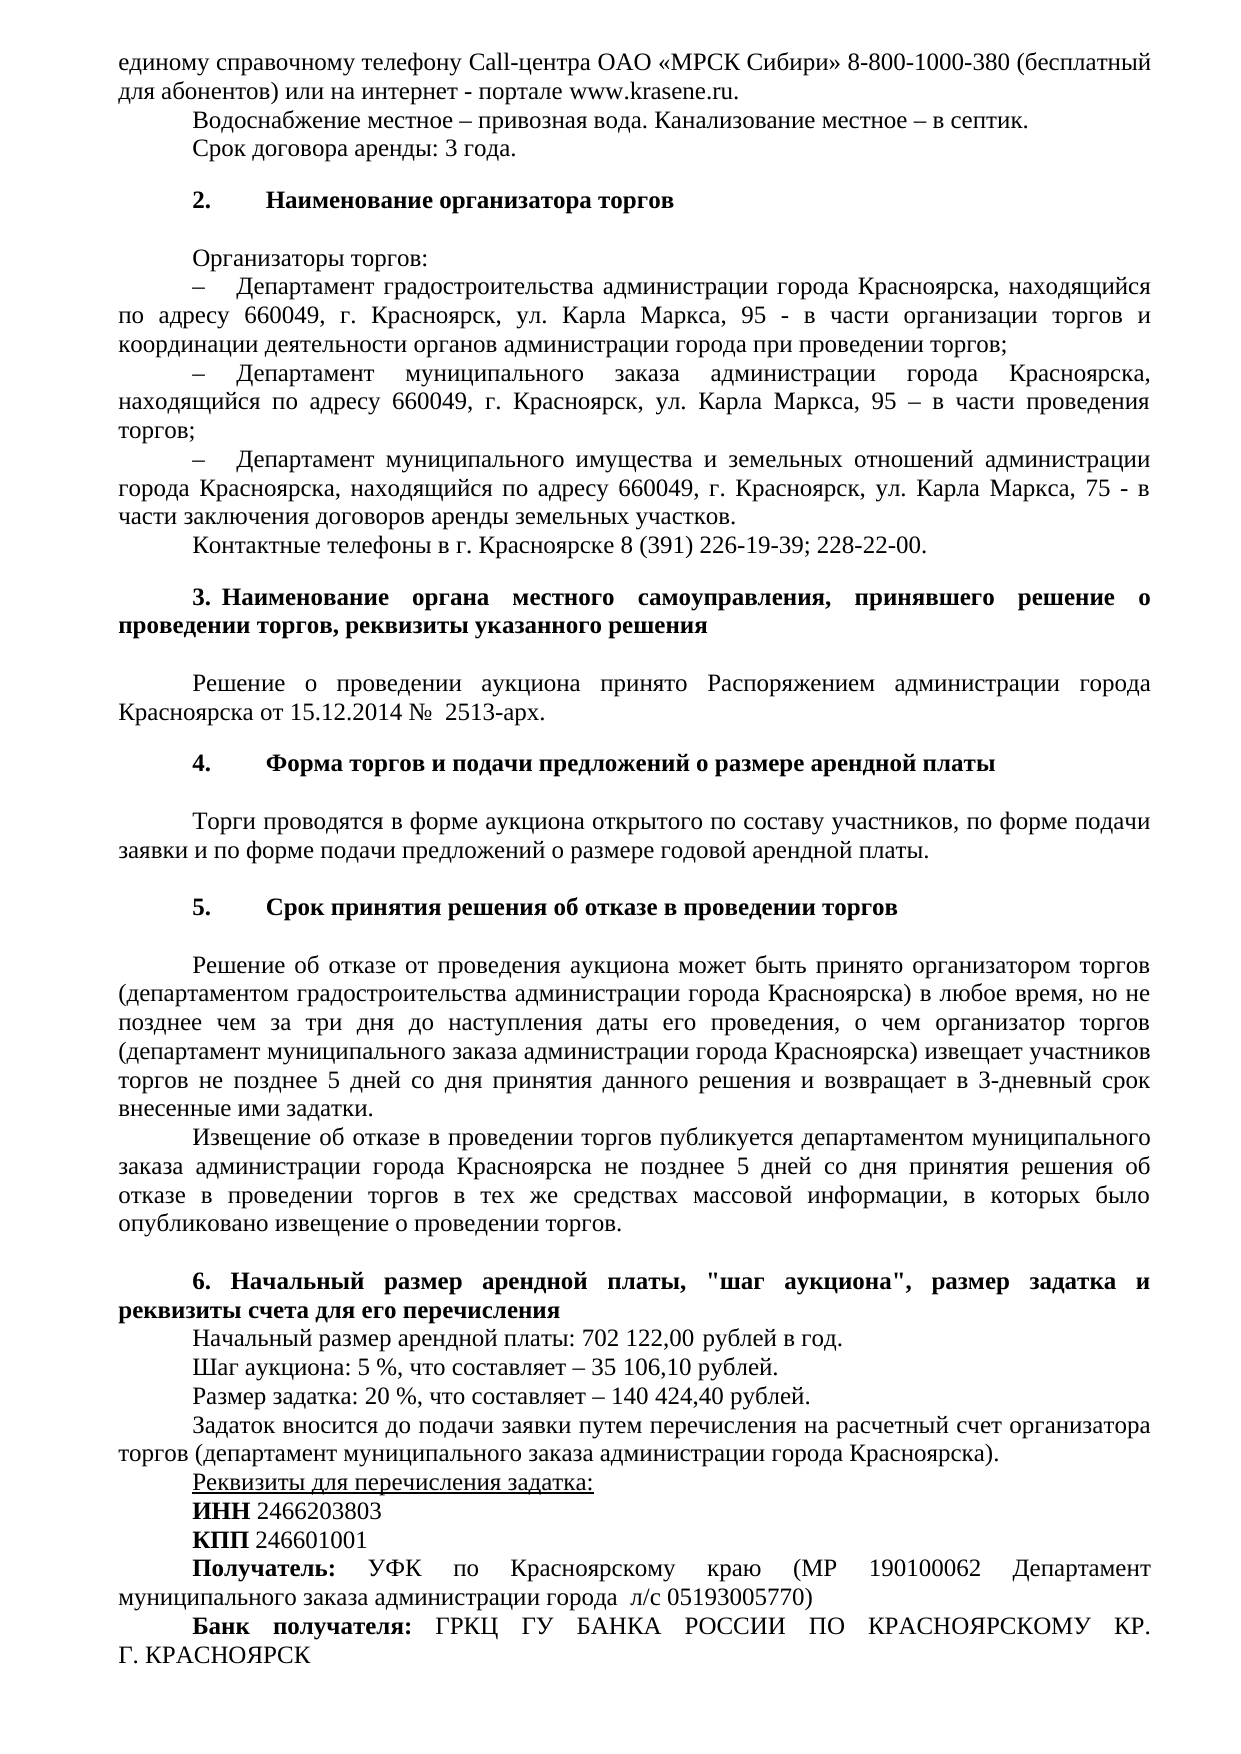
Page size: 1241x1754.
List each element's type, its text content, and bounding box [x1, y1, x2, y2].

text Водоснабжение местное – привозная вода. Канализование местное – в септик. [118, 105, 1152, 133]
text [118, 47, 1152, 105]
text Банк получателя: ГРКЦ ГУ БАНКА РОССИИ ПО КРАСНОЯРСКОМУ КР. Г. КРАСНОЯРСК [118, 1611, 1152, 1668]
text Торги проводятся в форме аукциона открытого по составу участников, по форме подачи заявки и по форме подачи предложений о размере годовой арендной платы. [118, 806, 1152, 863]
text Извещение об отказе в проведении торгов публикуется департаментом муниципального заказа администрации города Красноярска не позднее 5 дней со дня принятия решения об отказе в проведении торгов в тех же средствах массовой информации, в которых было опубликовано извещение о проведении торгов. [118, 1122, 1152, 1237]
text Получатель: УФК по Красноярскому краю (МР 190100062 Департамент муниципального заказа администрации города л/с 05193005770) [118, 1553, 1152, 1611]
text Шаг аукциона: 5 %, что составляет – 35 106,10 рублей. [118, 1352, 1152, 1381]
text Контактные телефоны в г. Красноярске 8 (391) 226-19-39; 228-22-00. [118, 530, 1152, 559]
text Реквизиты для перечисления задатка: [118, 1467, 1152, 1496]
text Решение об отказе от проведения аукциона может быть принято организатором торгов (департаментом градостроительства администрации города Красноярска) в любое время, но не позднее чем за три дня до наступления даты его проведения, о чем организатор торгов (департамент муниципального заказа администрации города Красноярска) извещает участников торгов не позднее 5 дней со дня принятия данного решения и возвращает в 3-дневный срок внесенные ими задатки. [118, 950, 1152, 1122]
list Департамент градостроительства администрации города Красноярска, находящийся по адресу 660049, г. Красноярск, ул. Карла Маркса, 95 - в части организации торгов и координации деятельности органов администрации города при проведении торгов; [118, 271, 1152, 358]
text КПП 246601001 [118, 1525, 1152, 1553]
list Наименование организатора торгов [118, 185, 1152, 214]
text Решение о проведении аукциона принято Распоряжением администрации города Красноярска от 15.12.2014 № 2513-арх. [118, 668, 1152, 726]
text Срок договора аренды: 3 года. [118, 133, 1152, 162]
text Задаток вносится до подачи заявки путем перечисления на расчетный счет организатора торгов (департамент муниципального заказа администрации города Красноярска). [118, 1410, 1152, 1467]
text Организаторы торгов: [118, 243, 1152, 271]
list Департамент муниципального заказа администрации города Красноярска, находящийся по адресу 660049, г. Красноярск, ул. Карла Маркса, 95 – в части проведения торгов; [118, 358, 1152, 444]
list Департамент муниципального имущества и земельных отношений администрации города Красноярска, находящийся по адресу 660049, г. Красноярск, ул. Карла Маркса, 75 - в части заключения договоров аренды земельных участков. [118, 444, 1152, 530]
list Срок принятия решения об отказе в проведении торгов [118, 892, 1152, 921]
text ИНН 2466203803 [118, 1496, 1152, 1525]
list Форма торгов и подачи предложений о размере арендной платы [118, 748, 1152, 777]
text Размер задатка: 20 %, что составляет – 140 424,40 рублей. [118, 1381, 1152, 1410]
text 6. Начальный размер арендной платы, "шаг аукциона", размер задатка и реквизиты счета для его перечисления [118, 1266, 1152, 1323]
list Наименование органа местного самоуправления, принявшего решение о проведении торгов, реквизиты указанного решения [118, 582, 1152, 639]
text Начальный размер арендной платы: 702 122,00 рублей в год. [118, 1323, 1152, 1352]
